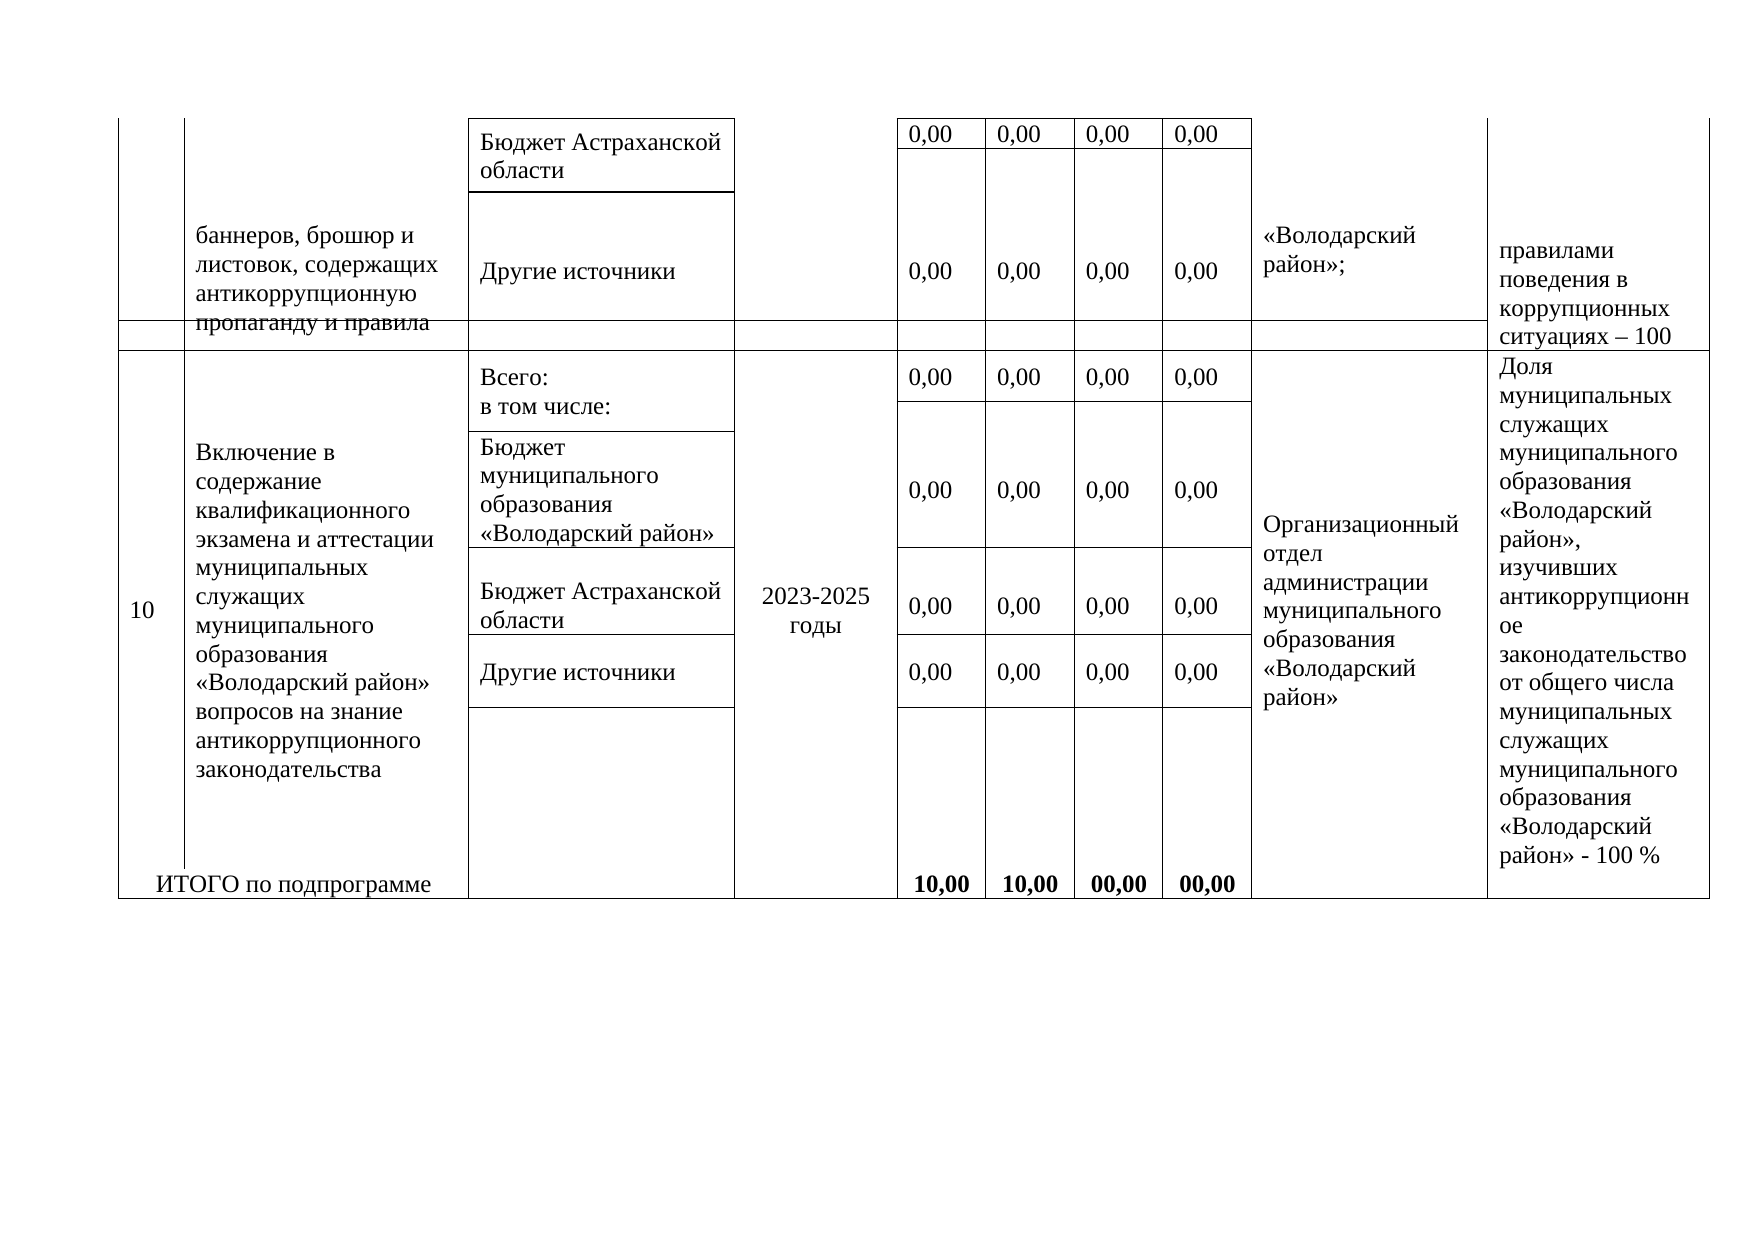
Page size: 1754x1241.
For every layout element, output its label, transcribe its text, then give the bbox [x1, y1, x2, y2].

table_cell [1075, 149, 1162, 221]
table_cell 0,00 [898, 221, 985, 320]
table_cell Бюджет Астраханской области [469, 576, 734, 634]
table_cell 0,00 [898, 351, 985, 401]
table_cell [119, 321, 184, 350]
table_cell [1075, 708, 1162, 869]
table_cell [1163, 321, 1251, 350]
table_cell [469, 869, 734, 897]
table_cell Другие источники [469, 635, 734, 707]
table_cell 0,00 [986, 351, 1074, 401]
table_cell 10,00 [898, 869, 985, 897]
table_cell [1488, 869, 1709, 897]
table_cell 0,00 [1075, 635, 1162, 707]
table_cell [1163, 402, 1251, 431]
table_cell [898, 149, 985, 221]
table_cell 0,00 [898, 576, 985, 634]
table_cell [1252, 869, 1487, 897]
table_cell 10 [119, 351, 184, 869]
table_cell [898, 321, 985, 350]
table_cell [469, 321, 734, 350]
table_cell [898, 708, 985, 869]
table_cell [986, 548, 1074, 576]
table_cell 0,00 [1163, 351, 1251, 401]
table_cell 0,00 [1163, 431, 1251, 547]
table_cell Включение в содержание квалификационного экзамена и аттестации муниципальных служащих муниципального образования «Володарский район» вопросов на знание антикоррупционного законодательства [185, 351, 468, 869]
table_cell 0,00 [1075, 119, 1162, 148]
table_cell [1075, 402, 1162, 431]
table_cell [735, 321, 897, 350]
table_cell 0,00 [1075, 221, 1162, 320]
table_cell 0,00 [986, 576, 1074, 634]
table_cell 0,00 [986, 119, 1074, 148]
table_cell 0,00 [986, 431, 1074, 547]
table_cell 0,00 [1163, 221, 1251, 320]
table_cell 0,00 [1163, 119, 1251, 148]
table_cell [1075, 321, 1162, 350]
table_cell 0,00 [1075, 576, 1162, 634]
table_cell Бюджет муниципального образования «Володарский район» [469, 432, 734, 547]
table_cell [469, 548, 734, 576]
table_cell [469, 708, 734, 869]
table_cell 10,00 [986, 869, 1074, 897]
table_cell [986, 402, 1074, 431]
table_cell 0,00 [898, 431, 985, 547]
table_cell [898, 548, 985, 576]
table_cell [986, 149, 1074, 221]
table_cell 0,00 [1075, 351, 1162, 401]
table_cell 00,00 [1163, 869, 1251, 897]
table_cell [986, 708, 1074, 869]
table_cell ИТОГО по подпрограмме [119, 869, 468, 897]
table_cell [185, 321, 468, 350]
table_cell 2023-2025 годы [735, 351, 897, 869]
table_cell [1163, 149, 1251, 221]
table_cell 00,00 [1075, 869, 1162, 897]
table_cell Доля муниципальных служащих муниципального образования «Володарский район», изучивших антикоррупционное законодательство от общего числа муниципальных служащих муниципального образования «Володарский район» - 100 % [1488, 351, 1709, 869]
table_cell [469, 193, 734, 221]
table_cell 0,00 [986, 635, 1074, 707]
table_cell 0,00 [1163, 635, 1251, 707]
table_cell [735, 869, 897, 897]
table_cell 0,00 [898, 119, 985, 148]
table_cell [986, 321, 1074, 350]
table_cell 0,00 [898, 635, 985, 707]
table_cell Всего: в том числе: [469, 351, 734, 431]
table_cell Организационный отдел администрации муниципального образования «Володарский район» [1252, 351, 1487, 869]
table_cell 0,00 [1075, 431, 1162, 547]
table_cell [898, 402, 985, 431]
table_cell [1075, 548, 1162, 576]
table_cell Другие источники [469, 221, 734, 320]
table_cell [1163, 708, 1251, 869]
table_cell [1252, 321, 1487, 350]
table_cell Бюджет Астраханской области [469, 119, 734, 191]
table_cell 0,00 [1163, 576, 1251, 634]
table_cell 0,00 [986, 221, 1074, 320]
table_cell [1163, 548, 1251, 576]
